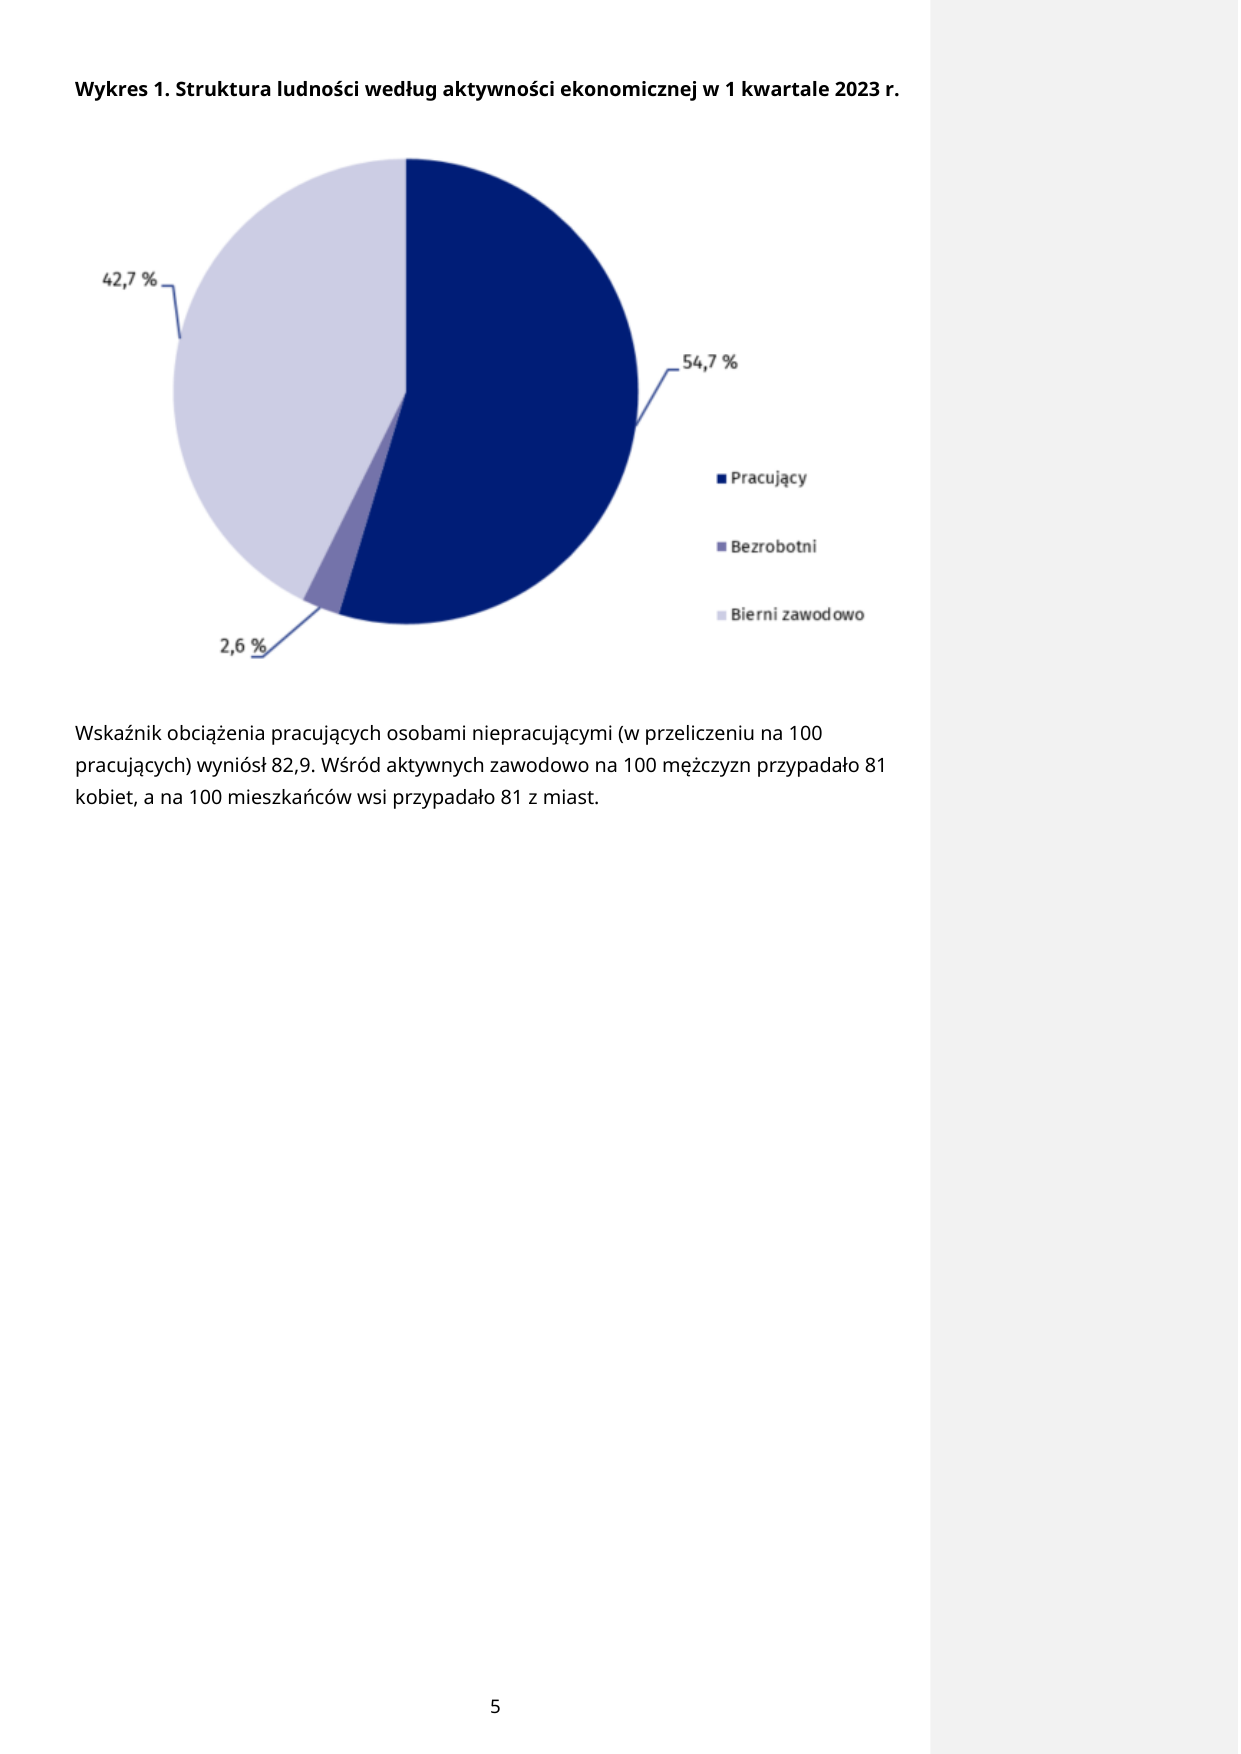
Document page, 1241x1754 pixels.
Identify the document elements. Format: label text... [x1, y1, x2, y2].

picture [75, 139, 916, 682]
text Wskaźnik obciążenia pracujących osobami niepracującymi (w przeliczeniu na 100 pracujących) wyniósł 82,9. Wśród aktywnych zawodowo na 100 mężczyzn przypadało 81 kobiet, a na 100 mieszkańców wsi przypadało 81 z miast. [75, 719, 915, 811]
text Wykres 1. Struktura ludności według aktywności ekonomicznej w 1 kwartale 2023 r. [75, 75, 915, 102]
